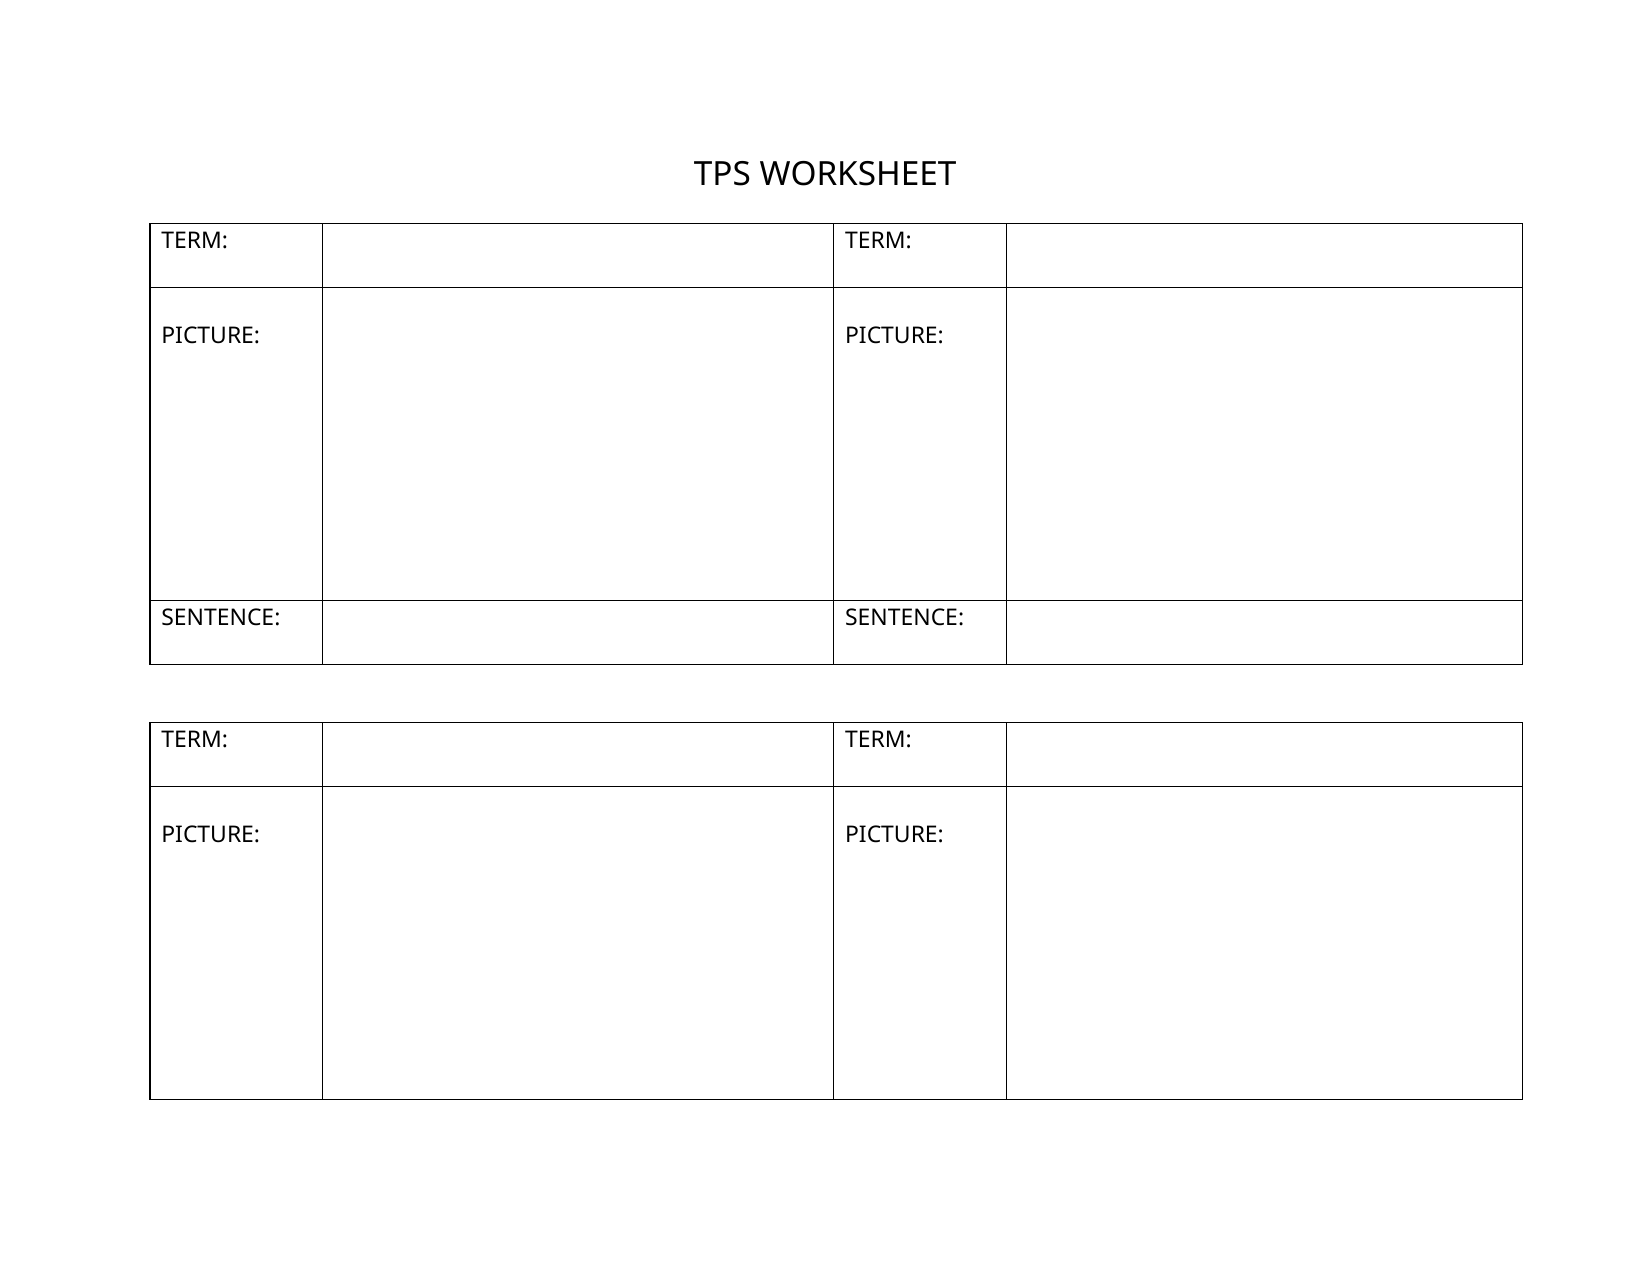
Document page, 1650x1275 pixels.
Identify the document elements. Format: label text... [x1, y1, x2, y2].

table_header TERM: [151, 723, 322, 786]
table_header [1007, 723, 1522, 786]
table_header [1007, 224, 1522, 287]
table_header TERM: [834, 723, 1006, 786]
text TPS WORKSHEET [150, 150, 1500, 195]
table_cell PICTURE: [151, 288, 322, 600]
table_header TERM: [151, 224, 322, 287]
table_header [323, 224, 833, 287]
table_cell PICTURE: [834, 288, 1006, 600]
table_cell SENTENCE: [834, 601, 1006, 664]
table_cell [1007, 288, 1522, 600]
table_cell PICTURE: [151, 787, 322, 1099]
table_cell [323, 787, 833, 1099]
table_header TERM: [834, 224, 1006, 287]
table_cell PICTURE: [834, 787, 1006, 1099]
table_cell [1007, 787, 1522, 1099]
table_cell [1007, 601, 1522, 664]
table_cell [323, 601, 833, 664]
table_cell SENTENCE: [151, 601, 322, 664]
table_header [323, 723, 833, 786]
table_cell [323, 288, 833, 600]
